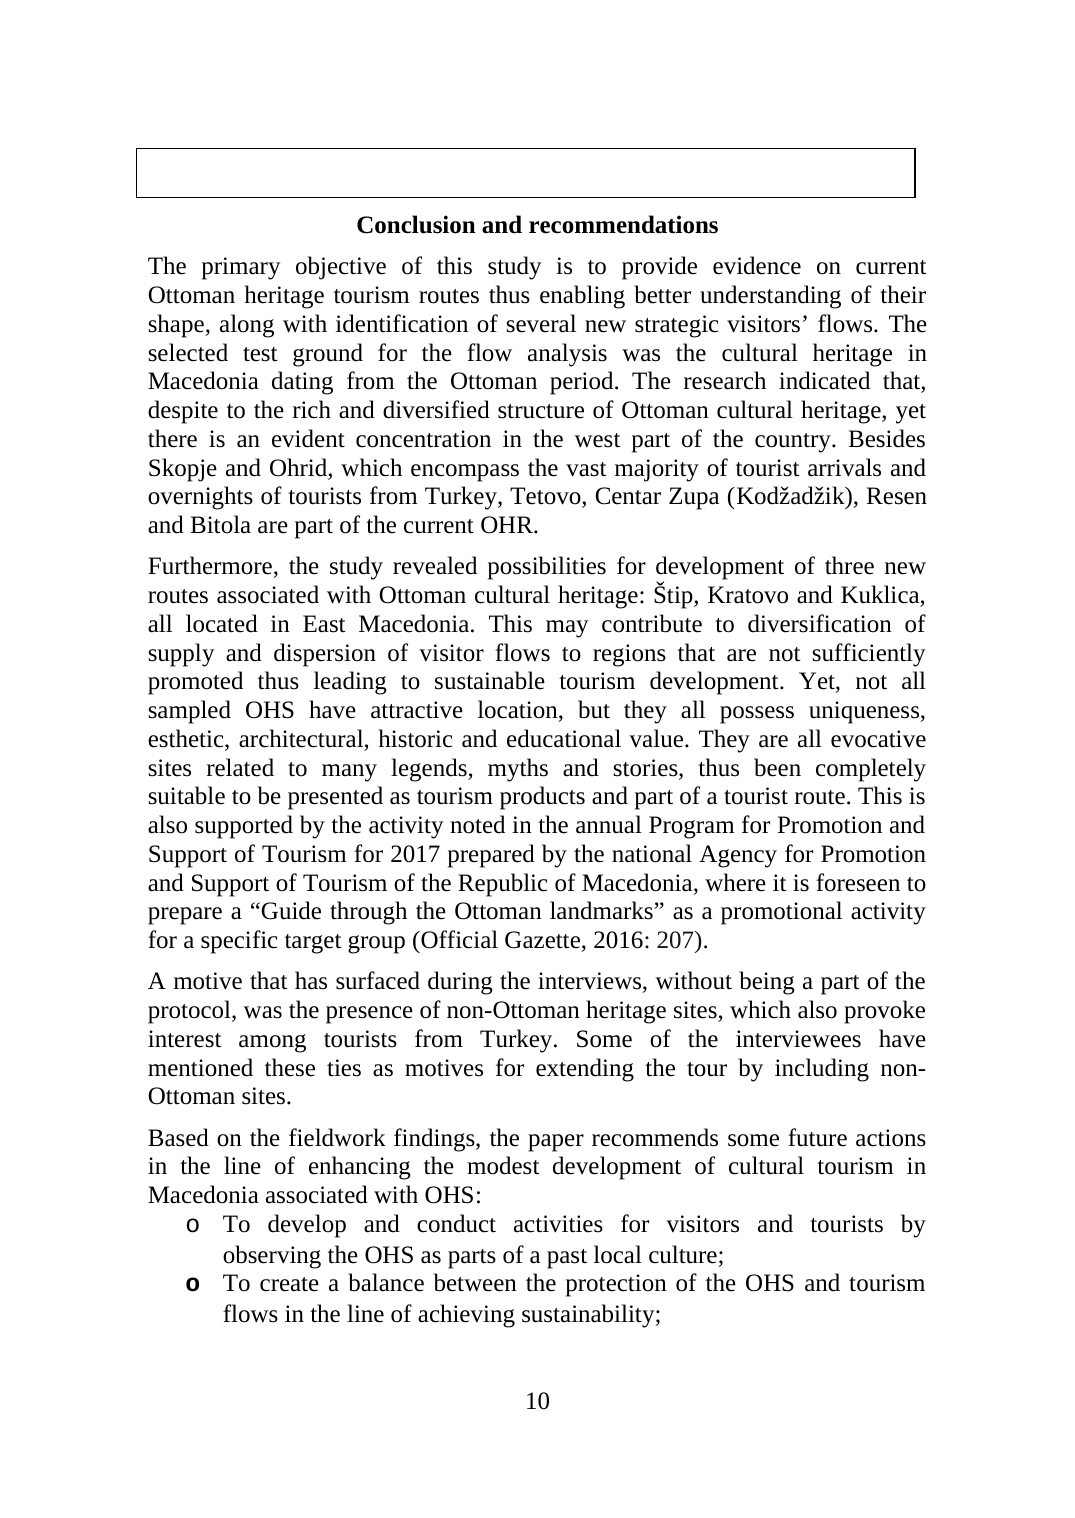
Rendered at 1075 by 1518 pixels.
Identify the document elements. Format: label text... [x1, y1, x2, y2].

text The primary objective of this study is to provide evidence on current Ottoman heritage tourism routes thus enabling better understanding of their shape, along with identification of several new strategic visitors’ flows. The selected test ground for the flow analysis was the cultural heritage in Macedonia dating from the Ottoman period. The research indicated that, despite to the rich and diversified structure of Ottoman cultural heritage, yet there is an evident concentration in the west part of the country. Besides Skopje and Ohrid, which encompass the vast majority of tourist arrivals and overnights of tourists from Turkey, Tetovo, Centar Zupa (Kodžadžik), Resen and Bitola are part of the current OHR. [148, 251, 927, 539]
text Furthermore, the study revealed possibilities for development of three new routes associated with Ottoman cultural heritage: Štip, Kratovo and Kuklica, all located in East Macedonia. This may contribute to diversification of supply and dispersion of visitor flows to regions that are not sufficiently promoted thus leading to sustainable tourism development. Yet, not all sampled OHS have attractive location, but they all possess uniqueness, esthetic, architectural, historic and educational value. They are all evocative sites related to many legends, myths and stories, thus been completely suitable to be presented as tourism products and part of a tourist route. This is also supported by the activity noted in the annual Program for Promotion and Support of Tourism for 2017 prepared by the national Agency for Promotion and Support of Tourism of the Republic of Macedonia, where it is foreseen to prepare a “Guide through the Ottoman landmarks” as a promotional activity for a specific target group (Official Gazette, 2016: 207). [148, 551, 927, 954]
text Based on the fieldwork findings, the paper recommends some future actions in the line of enhancing the modest development of cultural tourism in Macedonia associated with OHS: [148, 1123, 927, 1209]
list To develop and conduct activities for visitors and tourists by observing the OHS as parts of a past local culture; [185, 1209, 927, 1268]
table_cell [137, 149, 914, 197]
text A motive that has surfaced during the interviews, without being a part of the protocol, was the presence of non-Ottoman heritage sites, which also provoke interest among tourists from Turkey. Some of the interviewees have mentioned these ties as motives for extending the tour by including non-Ottoman sites. [148, 966, 927, 1110]
list To create a balance between the protection of the OHS and tourism flows in the line of achieving sustainability; [185, 1268, 927, 1328]
text Conclusion and recommendations [148, 210, 927, 239]
